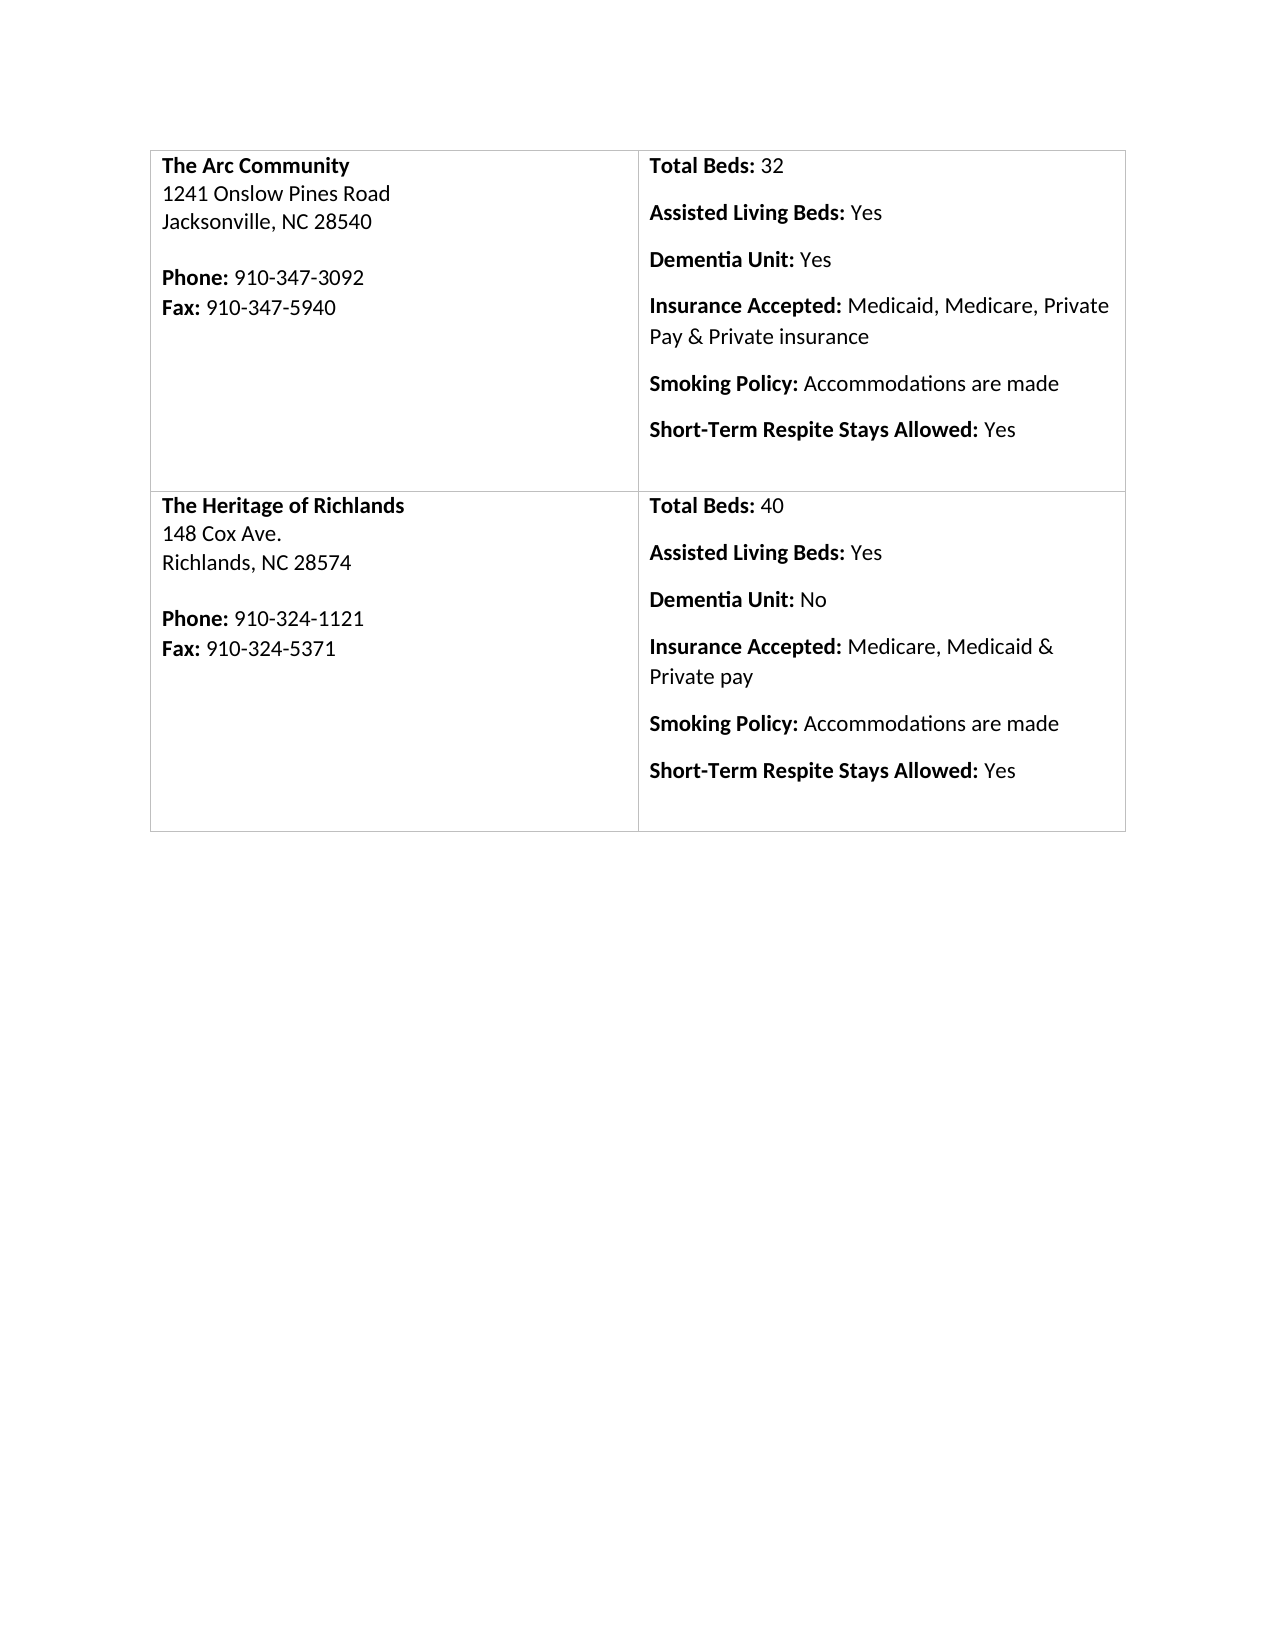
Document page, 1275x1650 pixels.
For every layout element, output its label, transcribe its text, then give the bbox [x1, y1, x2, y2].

table_cell The Arc Community 1241 Onslow Pines Road Jacksonville, NC 28540 Phone: 910-347-3092 Fax: 910-347-5940 [151, 151, 638, 491]
table_cell Total Beds: 40 Assisted Living Beds: Yes Dementia Unit: No Insurance Accepted: Medicare, Medicaid & Private pay Smoking Policy: Accommodations are made Short-Term Respite Stays Allowed: Yes [639, 492, 1125, 831]
table_cell The Heritage of Richlands 148 Cox Ave. Richlands, NC 28574 Phone: 910-324-1121 Fax: 910-324-5371 [151, 492, 638, 831]
table_cell Total Beds: 32 Assisted Living Beds: Yes Dementia Unit: Yes Insurance Accepted: Medicaid, Medicare, Private Pay & Private insurance Smoking Policy: Accommodations are made Short-Term Respite Stays Allowed: Yes [639, 151, 1125, 491]
